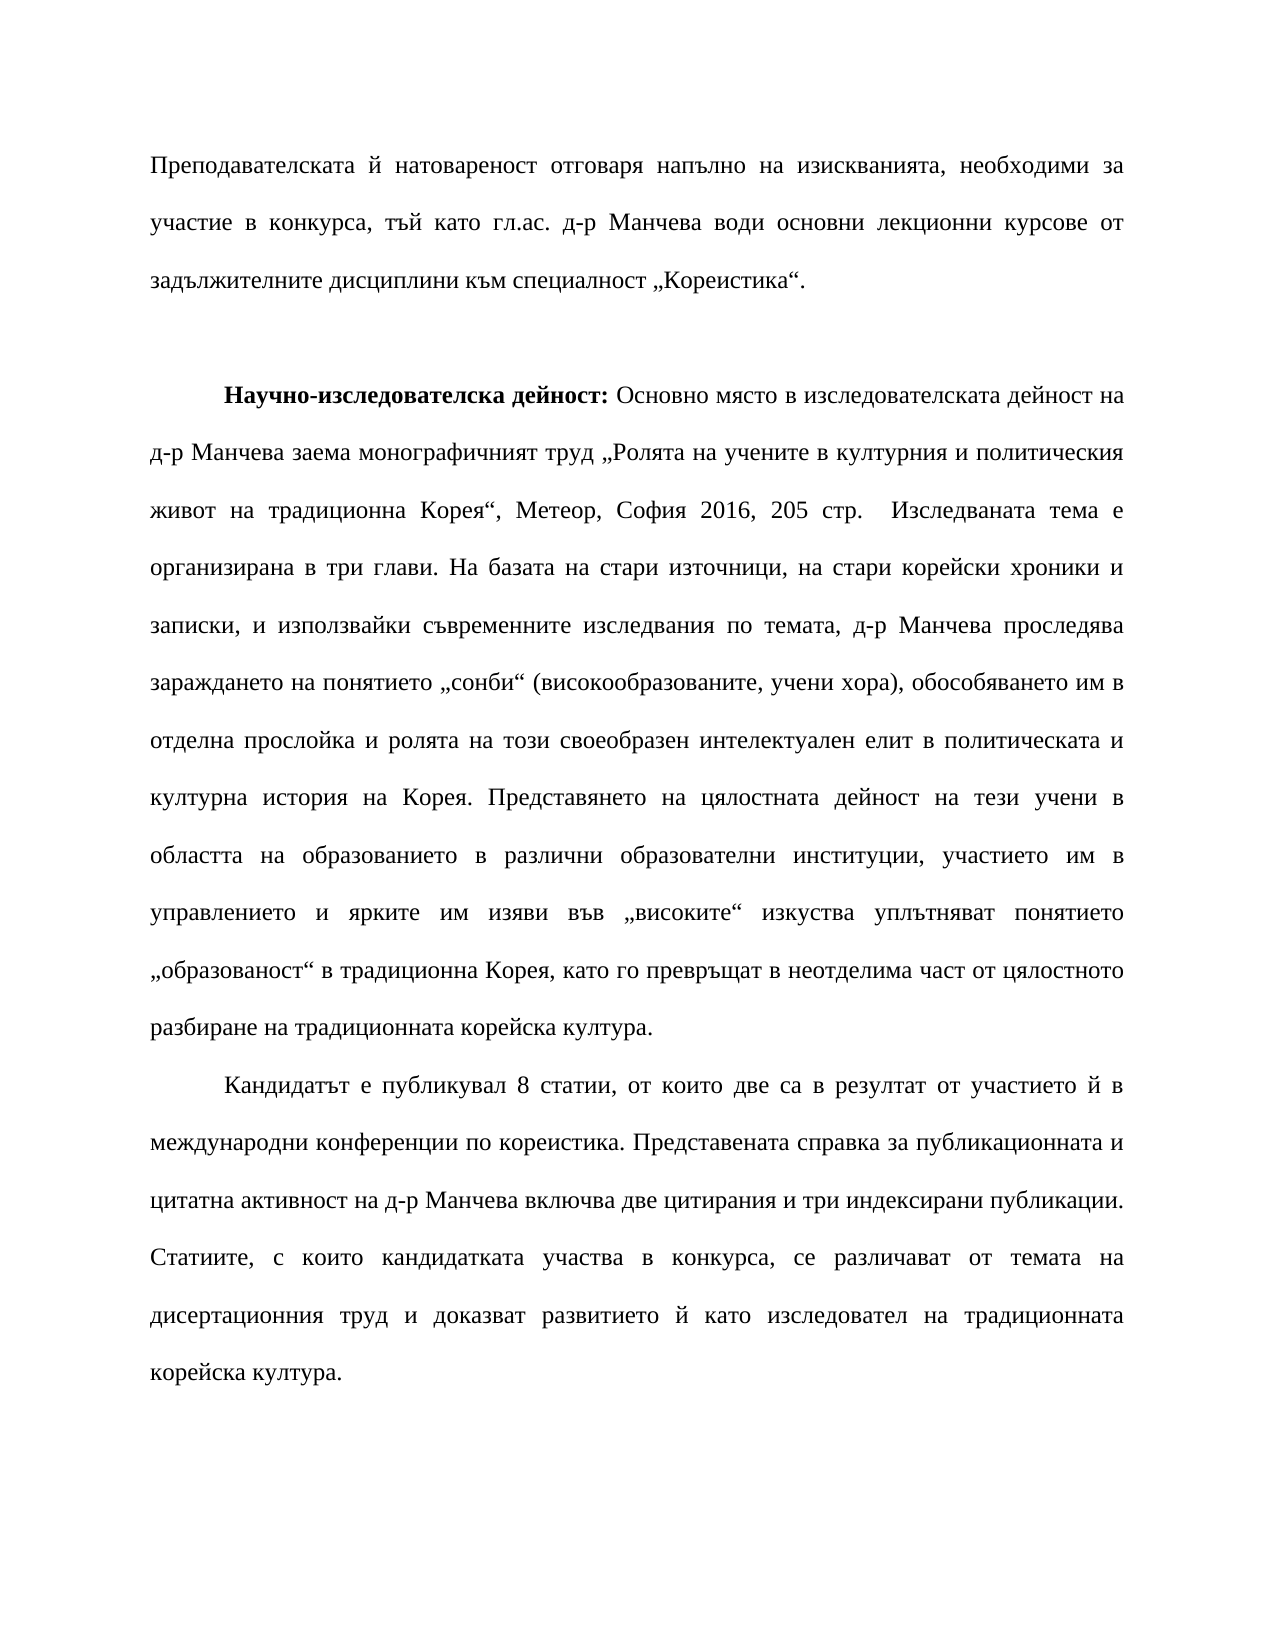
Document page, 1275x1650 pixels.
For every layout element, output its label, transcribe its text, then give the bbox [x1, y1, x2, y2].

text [150, 150, 1125, 294]
text Кандидатът е публикувал 8 статии, от които две са в резултат от участието й в международни конференции по кореистика. Представената справка за публикационната и цитатна активност на д-р Манчева включва две цитирания и три индексирани публикации. Статиите, с които кандидатката участва в конкурса, се различават от темата на дисертационния труд и доказват развитието й като изследовател на традиционната корейска култура. [150, 1070, 1125, 1386]
text Научно-изследователска дейност: Основно място в изследователската дейност на д-р Манчева заема монографичният труд „Ролята на учените в културния и политическия живот на традиционна Корея“, Метеор, София 2016, 205 стр. Изследваната тема е организирана в три глави. На базата на стари източници, на стари корейски хроники и записки, и използвайки съвременните изследвания по темата, д-р Манчева проследява зараждането на понятието „сонби“ (високообразованите, учени хора), обособяването им в отделна прослойка и ролята на този своеобразен интелектуален елит в политическата и културна история на Корея. Представянето на цялостната дейност на тези учени в областта на образованието в различни образователни институции, участието им в управлението и ярките им изяви във „високите“ изкуства уплътняват понятието „образованост“ в традиционна Корея, като го превръщат в неотделима част от цялостното разбиране на традиционната корейска култура. [150, 380, 1125, 1041]
